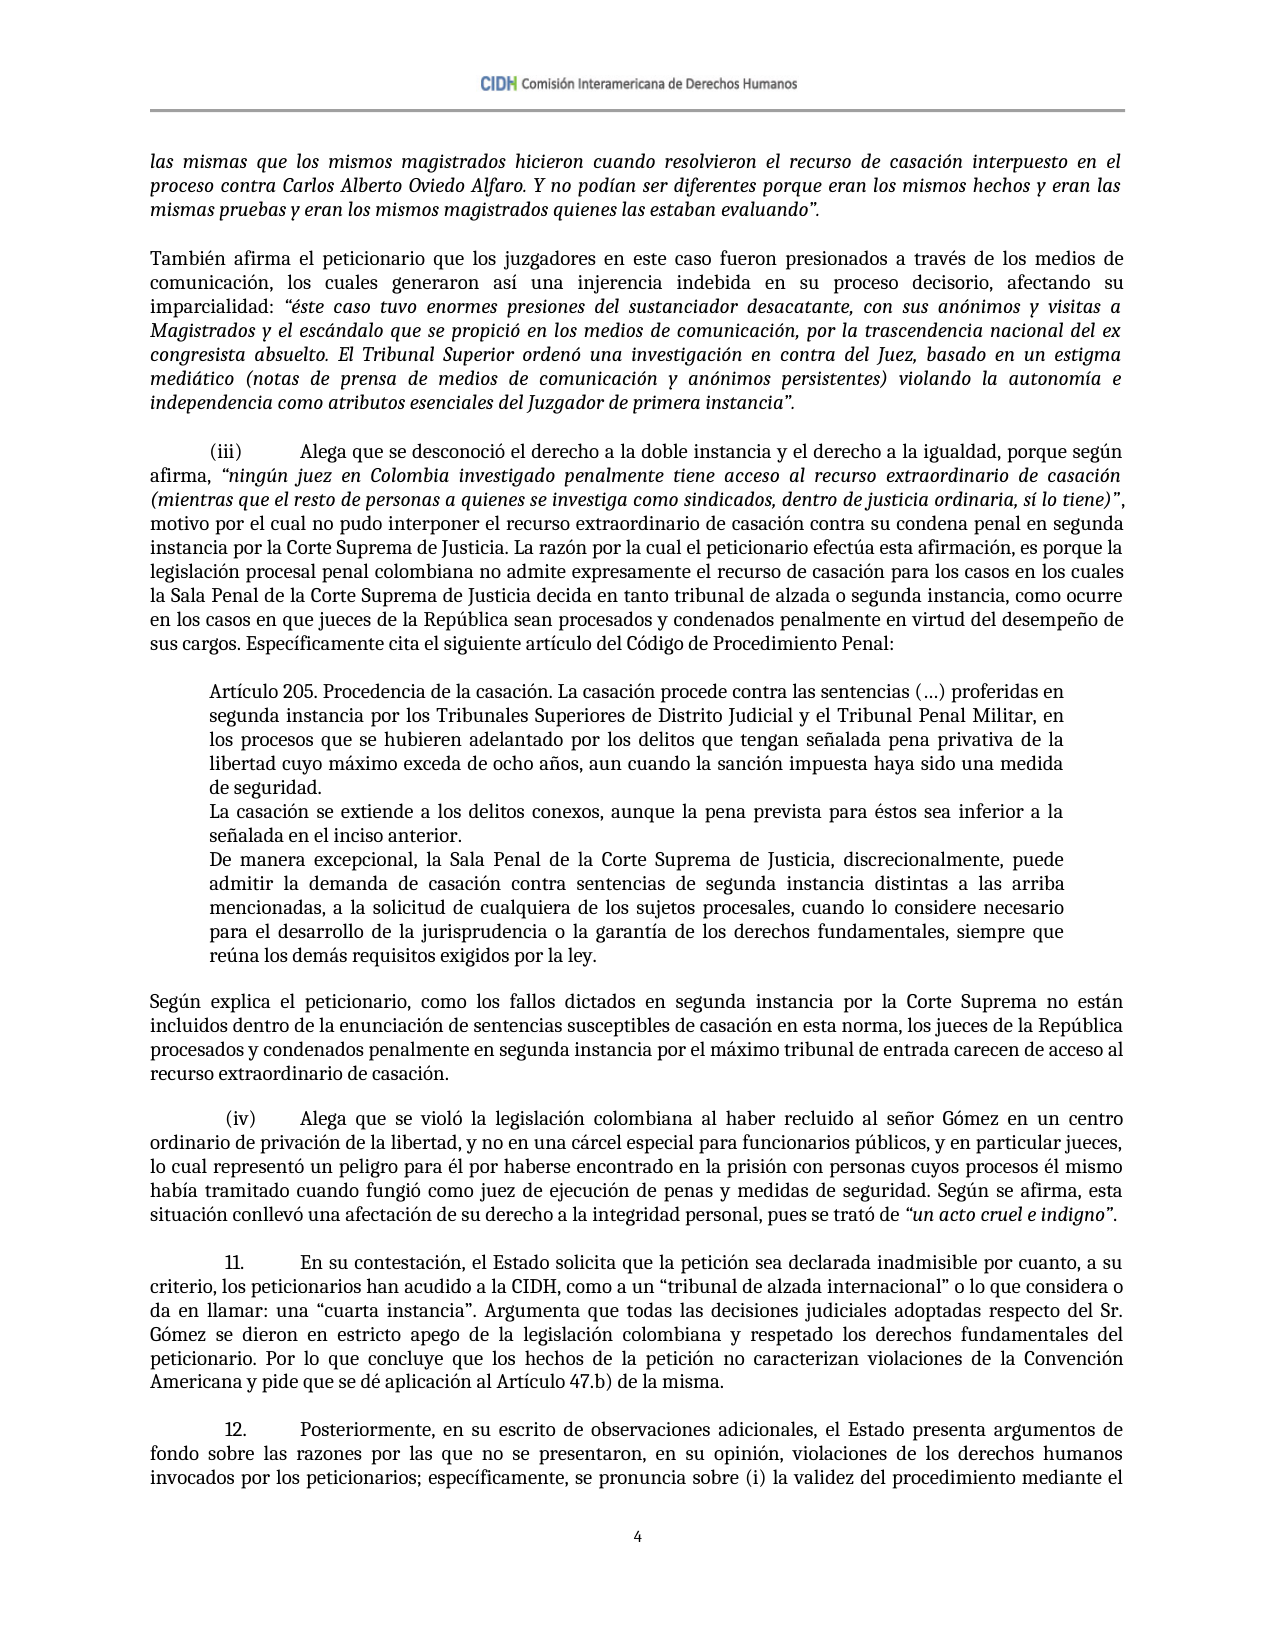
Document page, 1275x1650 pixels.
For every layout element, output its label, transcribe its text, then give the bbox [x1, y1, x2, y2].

text (iv) Alega que se violó la legislación colombiana al haber recluido al señor Gómez en un centro ordinario de privación de la libertad, y no en una cárcel especial para funcionarios públicos, y en particular jueces, lo cual representó un peligro para él por haberse encontrado en la prisión con personas cuyos procesos él mismo había tramitado cuando fungió como juez de ejecución de penas y medidas de seguridad. Según se afirma, esta situación conllevó una afectación de su derecho a la integridad personal, pues se trató de “un acto cruel e indigno”. [150, 1107, 1124, 1226]
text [150, 1418, 1124, 1490]
text De manera excepcional, la Sala Penal de la Corte Suprema de Justicia, discrecionalmente, puede admitir la demanda de casación contra sentencias de segunda instancia distintas a las arriba mencionadas, a la solicitud de cualquiera de los sujetos procesales, cuando lo considere necesario para el desarrollo de la jurisprudencia o la garantía de los derechos fundamentales, siempre que reúna los demás requisitos exigidos por la ley. [209, 848, 1066, 968]
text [150, 150, 1125, 222]
text 11. En su contestación, el Estado solicita que la petición sea declarada inadmisible por cuanto, a su criterio, los peticionarios han acudido a la CIDH, como a un “tribunal de alzada internacional” o lo que considera o da en llamar: una “cuarta instancia”. Argumenta que todas las decisiones judiciales adoptadas respecto del Sr. Gómez se dieron en estricto apego de la legislación colombiana y respetado los derechos fundamentales del peticionario. Por lo que concluye que los hechos de la petición no caracterizan violaciones de la Convención Americana y pide que se dé aplicación al Artículo 47.b) de la misma. [150, 1250, 1124, 1394]
text La casación se extiende a los delitos conexos, aunque la pena prevista para éstos sea inferior a la señalada en el inciso anterior. [209, 800, 1066, 848]
text Artículo 205. Procedencia de la casación. La casación procede contra las sentencias (…) proferidas en segunda instancia por los Tribunales Superiores de Distrito Judicial y el Tribunal Penal Militar, en los procesos que se hubieren adelantado por los delitos que tengan señalada pena privativa de la libertad cuyo máximo exceda de ocho años, aun cuando la sanción impuesta haya sido una medida de seguridad. [209, 680, 1066, 800]
picture [475, 75, 800, 93]
text Según explica el peticionario, como los fallos dictados en segunda instancia por la Corte Suprema no están incluidos dentro de la enunciación de sentencias susceptibles de casación en esta norma, los jueces de la República procesados y condenados penalmente en segunda instancia por el máximo tribunal de entrada carecen de acceso al recurso extraordinario de casación. [150, 989, 1124, 1085]
text También afirma el peticionario que los juzgadores en este caso fueron presionados a través de los medios de comunicación, los cuales generaron así una injerencia indebida en su proceso decisorio, afectando su imparcialidad: “éste caso tuvo enormes presiones del sustanciador desacatante, con sus anónimos y visitas a Magistrados y el escándalo que se propició en los medios de comunicación, por la trascendencia nacional del ex congresista absuelto. El Tribunal Superior ordenó una investigación en contra del Juez, basado en un estigma mediático (notas de prensa de medios de comunicación y anónimos persistentes) violando la autonomía e independencia como atributos esenciales del Juzgador de primera instancia”. [150, 247, 1125, 414]
text (iii) Alega que se desconoció el derecho a la doble instancia y el derecho a la igualdad, porque según afirma, “ningún juez en Colombia investigado penalmente tiene acceso al recurso extraordinario de casación (mientras que el resto de personas a quienes se investiga como sindicados, dentro de justicia ordinaria, sí lo tiene)”, motivo por el cual no pudo interponer el recurso extraordinario de casación contra su condena penal en segunda instancia por la Corte Suprema de Justicia. La razón por la cual el peticionario efectúa esta afirmación, es porque la legislación procesal penal colombiana no admite expresamente el recurso de casación para los casos en los cuales la Sala Penal de la Corte Suprema de Justicia decida en tanto tribunal de alzada o segunda instancia, como ocurre en los casos en que jueces de la República sean procesados y condenados penalmente en virtud del desempeño de sus cargos. Específicamente cita el siguiente artículo del Código de Procedimiento Penal: [150, 439, 1125, 655]
